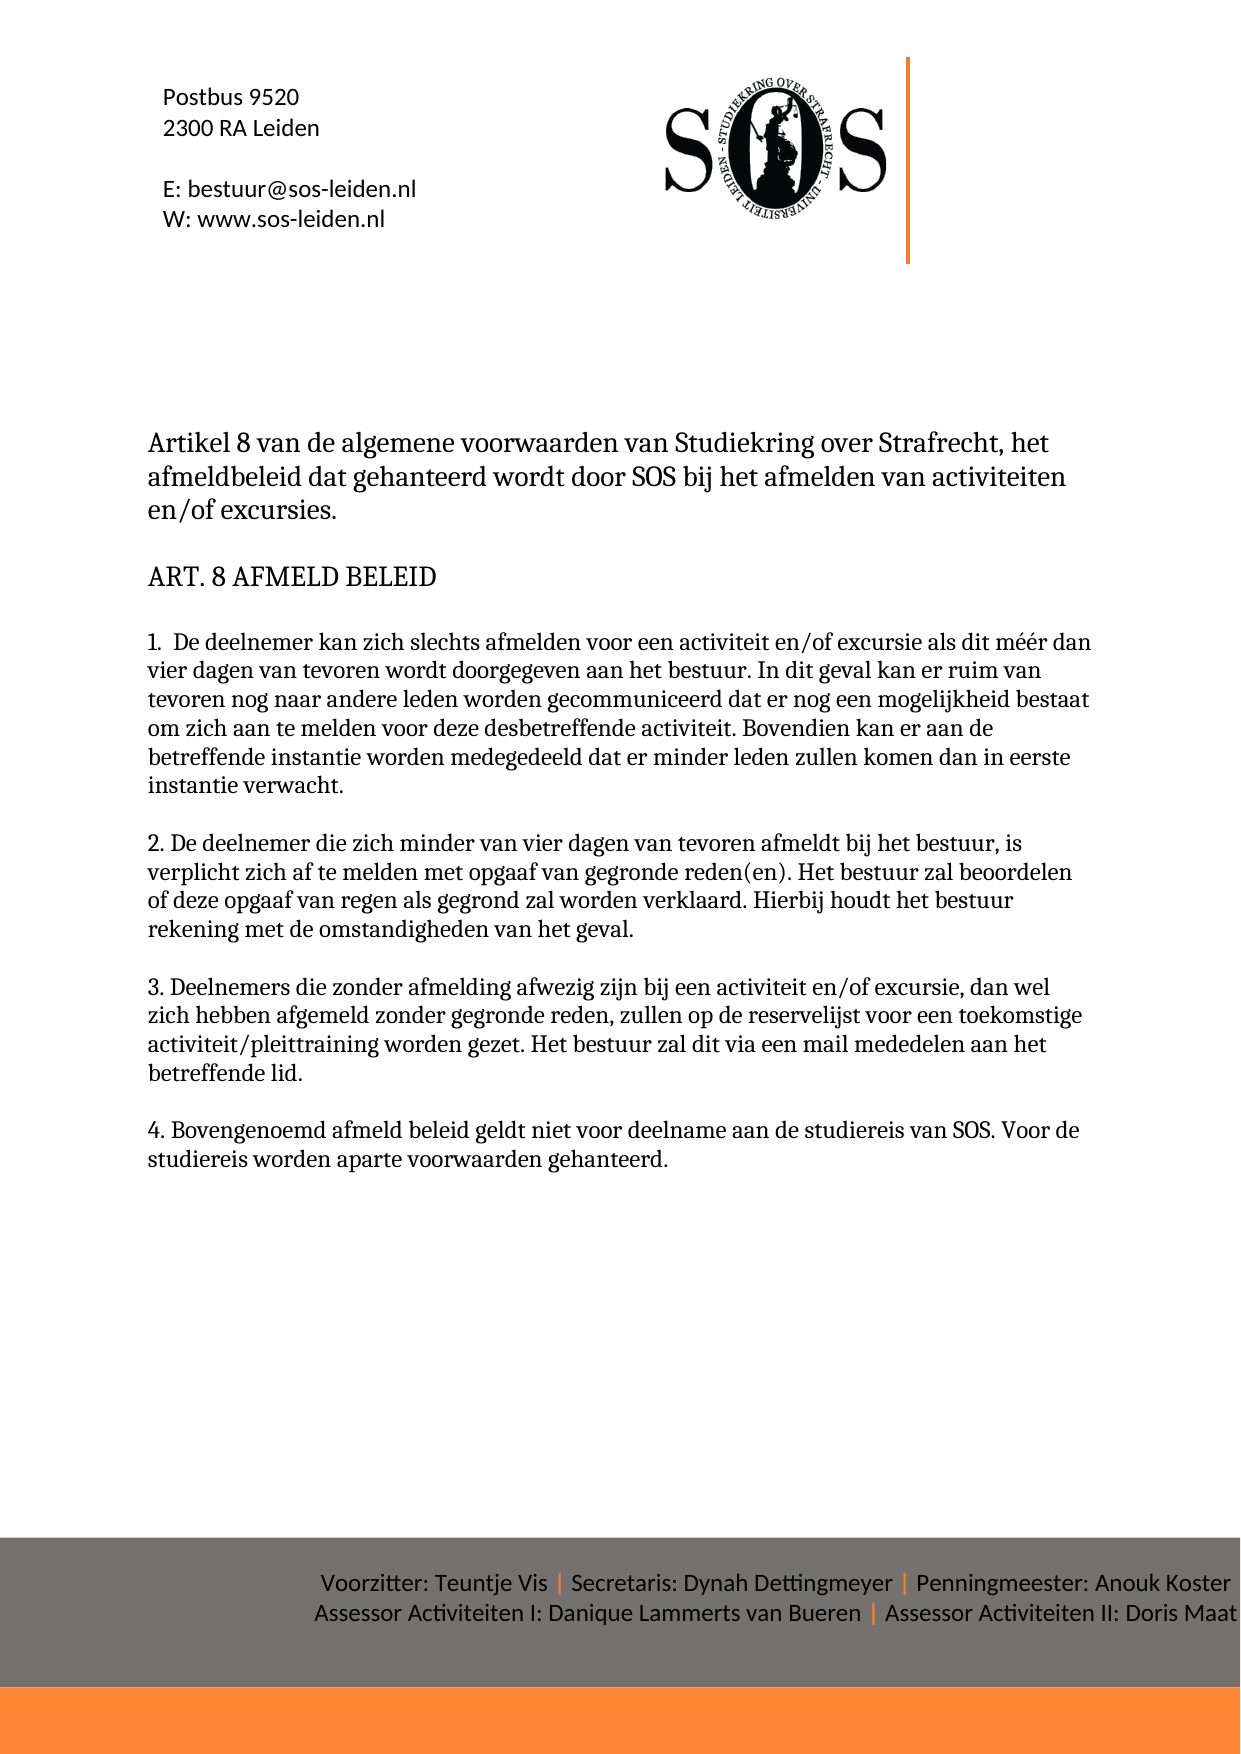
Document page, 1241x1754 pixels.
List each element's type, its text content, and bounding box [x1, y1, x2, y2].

text 1. De deelnemer kan zich slechts afmelden voor een activiteit en/of excursie als dit méér dan vier dagen van tevoren wordt doorgegeven aan het bestuur. In dit geval kan er ruim van tevoren nog naar andere leden worden gecommuniceerd dat er nog een mogelijkheid bestaat om zich aan te melden voor deze desbetreffende activiteit. Bovendien kan er aan de betreffende instantie worden medegedeeld dat er minder leden zullen komen dan in eerste instantie verwacht. [148, 628, 1093, 800]
text 4. Bovengenoemd afmeld beleid geldt niet voor deelname aan de studiereis van SOS. Voor de studiereis worden aparte voorwaarden gehanteerd. [148, 1116, 1093, 1174]
picture [664, 74, 887, 222]
text 2. De deelnemer die zich minder van vier dagen van tevoren afmeldt bij het bestuur, is verplicht zich af te melden met opgaaf van gegronde reden(en). Het bestuur zal beoordelen of deze opgaaf van regen als gegrond zal worden verklaard. Hierbij houdt het bestuur rekening met de omstandigheden van het geval. [148, 829, 1093, 944]
text Artikel 8 van de algemene voorwaarden van Studiekring over Strafrecht, het afmeldbeleid dat gehanteerd wordt door SOS bij het afmelden van activiteiten en/of excursies. [148, 426, 1093, 527]
text 3. Deelnemers die zonder afmelding afwezig zijn bij een activiteit en/of excursie, dan wel zich hebben afgemeld zonder gegronde reden, zullen op de reservelijst voor een toekomstige activiteit/pleittraining worden gezet. Het bestuur zal dit via een mail mededelen aan het betreffende lid. [148, 973, 1093, 1088]
text ART. 8 AFMELD BELEID [148, 561, 1093, 594]
